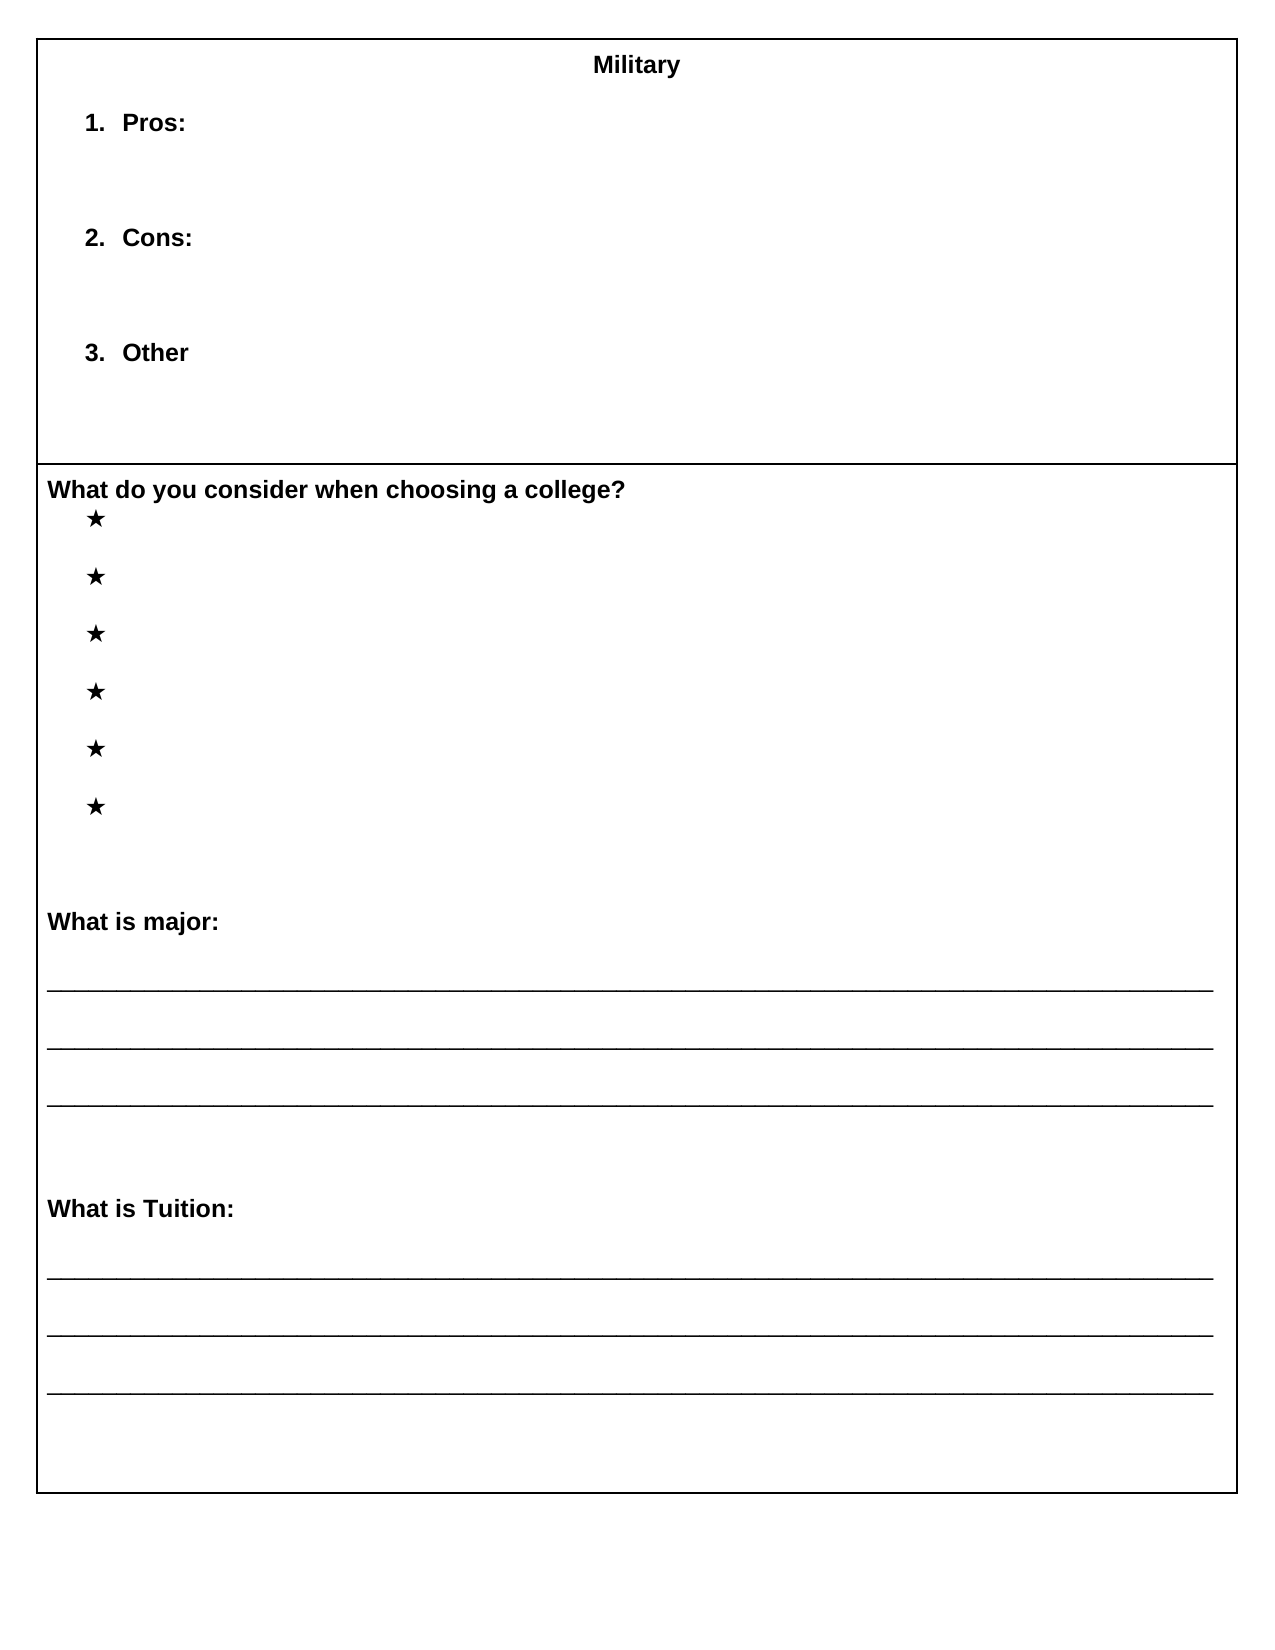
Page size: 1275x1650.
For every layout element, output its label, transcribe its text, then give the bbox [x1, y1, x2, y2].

table_cell What do you consider when choosing a college? What is major: ____________________________________________________________________________________________________________________________________________________________________________________________________________________________________________________________ What is Tuition: ____________________________________________________________________________________________________________________________________________________________________________________________________________________________________________________________ [38, 465, 1236, 1492]
table_header Military Pros: Cons: Other [38, 40, 1236, 463]
